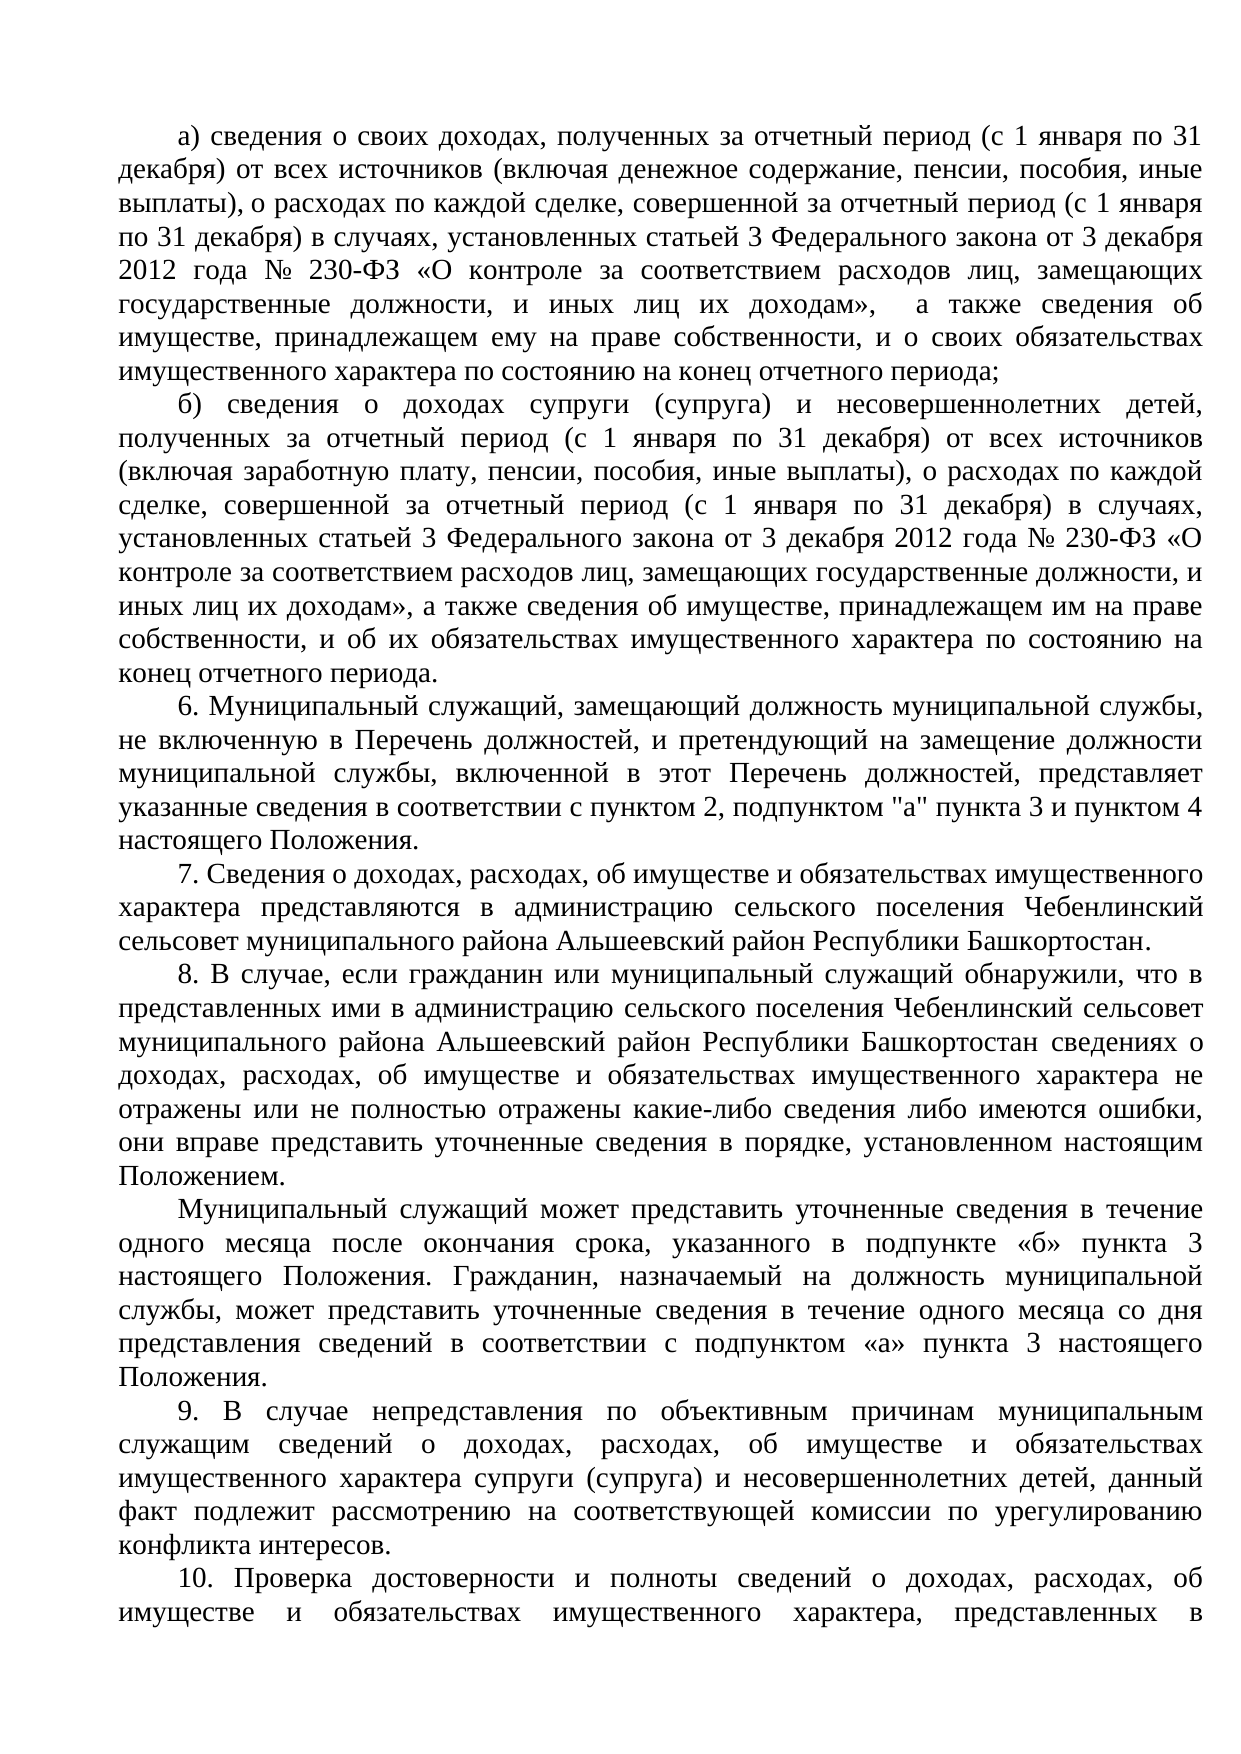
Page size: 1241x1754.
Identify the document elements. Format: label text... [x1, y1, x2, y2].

text б) сведения о доходах супруги (супруга) и несовершеннолетних детей, полученных за отчетный период (с 1 января по 31 декабря) от всех источников (включая заработную плату, пенсии, пособия, иные выплаты), о расходах по каждой сделке, совершенной за отчетный период (с 1 января по 31 декабря) в случаях, установленных статьей 3 Федерального закона от 3 декабря 2012 года № 230-ФЗ «О контроле за соответствием расходов лиц, замещающих государственные должности, и иных лиц их доходам», а также сведения об имуществе, принадлежащем им на праве собственности, и об их обязательствах имущественного характера по состоянию на конец отчетного периода. [118, 386, 1204, 688]
text 9. В случае непредставления по объективным причинам муниципальным служащим сведений о доходах, расходах, об имуществе и обязательствах имущественного характера супруги (супруга) и несовершеннолетних детей, данный факт подлежит рассмотрению на соответствующей комиссии по урегулированию конфликта интересов. [118, 1393, 1204, 1560]
text 6. Муниципальный служащий, замещающий должность муниципальной службы, не включенную в Перечень должностей, и претендующий на замещение должности муниципальной службы, включенной в этот Перечень должностей, представляет указанные сведения в соответствии с пунктом 2, подпунктом "а" пункта 3 и пунктом 4 настоящего Положения. [118, 688, 1204, 856]
text 8. В случае, если гражданин или муниципальный служащий обнаружили, что в представленных ими в администрацию сельского поселения Чебенлинский сельсовет муниципального района Альшеевский район Республики Башкортостан сведениях о доходах, расходах, об имуществе и обязательствах имущественного характера не отражены или не полностью отражены какие-либо сведения либо имеются ошибки, они вправе представить уточненные сведения в порядке, установленном настоящим Положением. [118, 957, 1204, 1191]
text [118, 1560, 1204, 1627]
text а) сведения о своих доходах, полученных за отчетный период (с 1 января по 31 декабря) от всех источников (включая денежное содержание, пенсии, пособия, иные выплаты), о расходах по каждой сделке, совершенной за отчетный период (с 1 января по 31 декабря) в случаях, установленных статьей 3 Федерального закона от 3 декабря 2012 года № 230-ФЗ «О контроле за соответствием расходов лиц, замещающих государственные должности, и иных лиц их доходам», а также сведения об имуществе, принадлежащем ему на праве собственности, и о своих обязательствах имущественного характера по состоянию на конец отчетного периода; [118, 118, 1204, 386]
text 7. Сведения о доходах, расходах, об имуществе и обязательствах имущественного характера представляются в администрацию сельского поселения Чебенлинский сельсовет муниципального района Альшеевский район Республики Башкортостан. [118, 856, 1204, 957]
text Муниципальный служащий может представить уточненные сведения в течение одного месяца после окончания срока, указанного в подпункте «б» пункта 3 настоящего Положения. Гражданин, назначаемый на должность муниципальной службы, может представить уточненные сведения в течение одного месяца со дня представления сведений в соответствии с подпунктом «а» пункта 3 настоящего Положения. [118, 1191, 1204, 1393]
